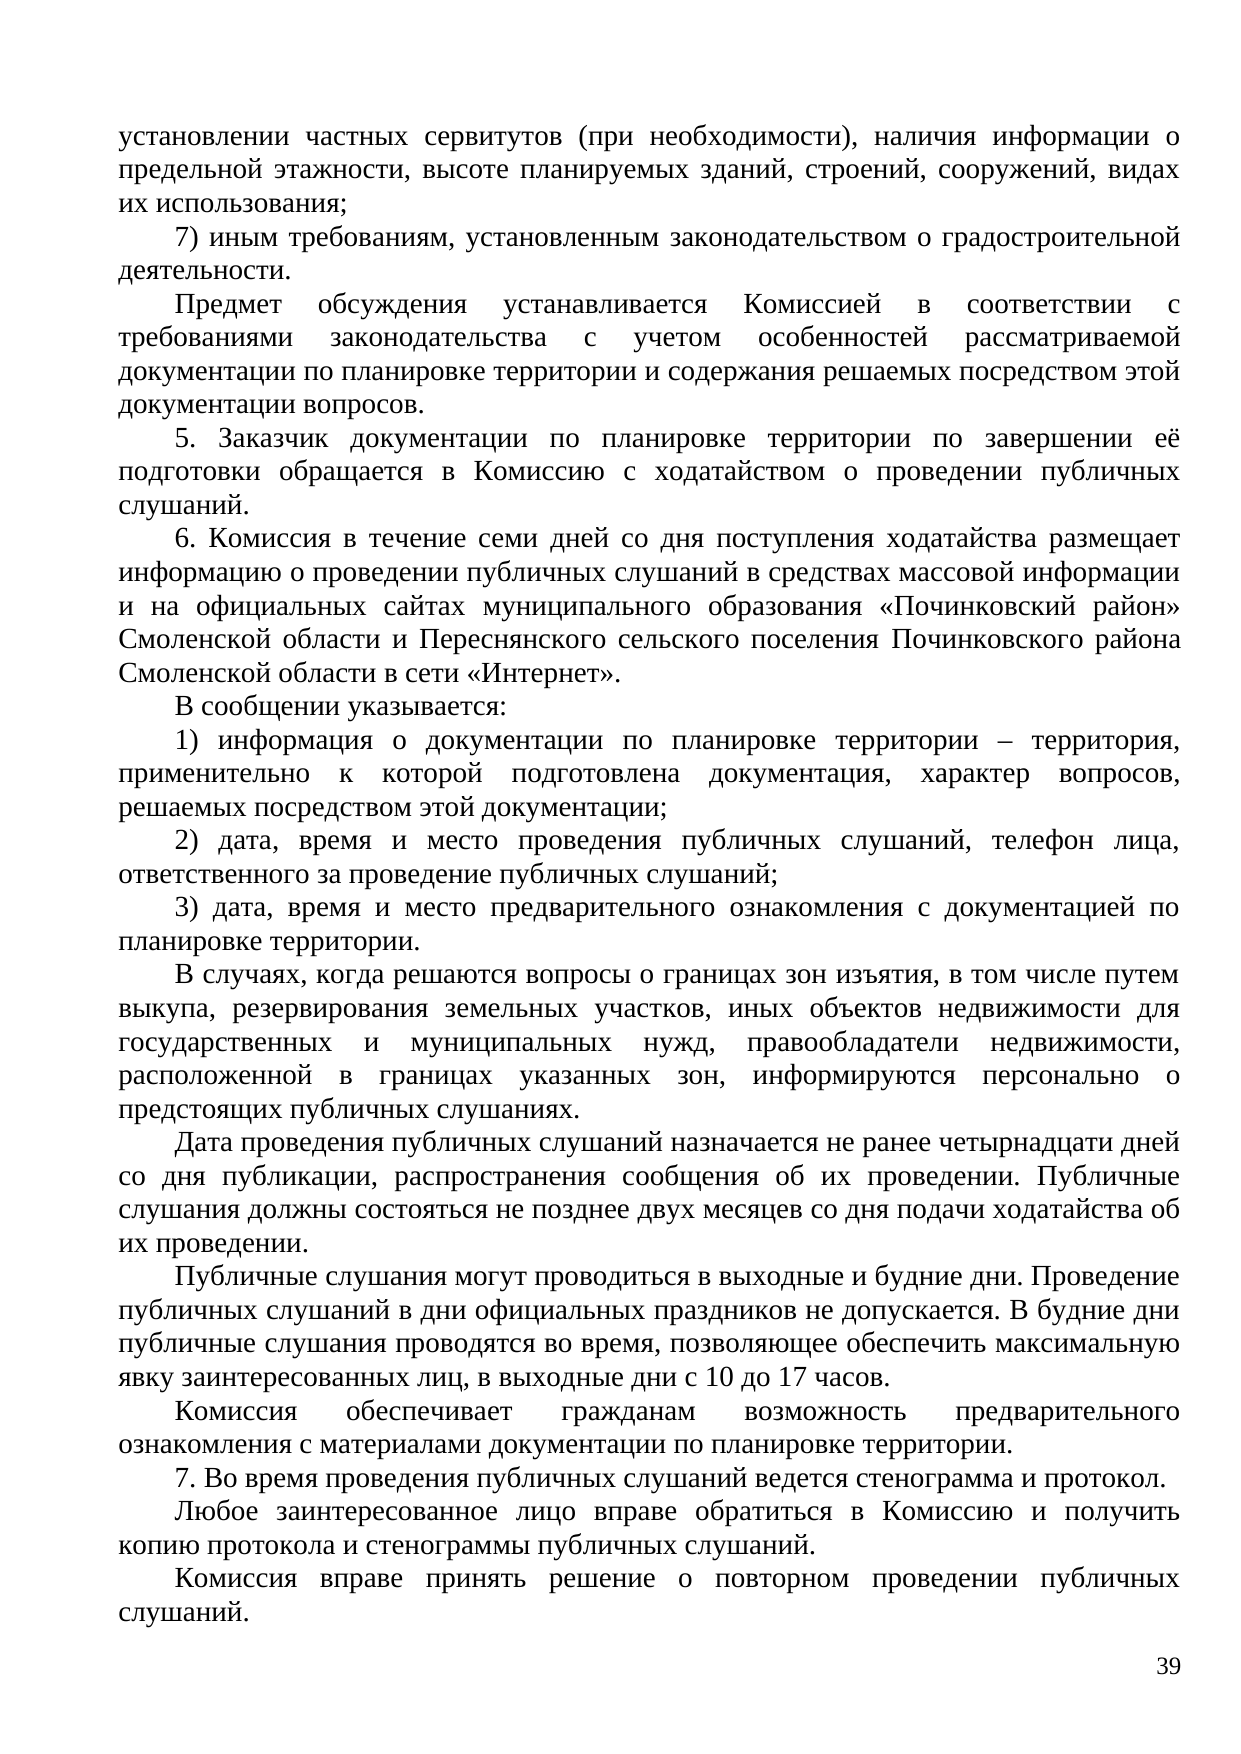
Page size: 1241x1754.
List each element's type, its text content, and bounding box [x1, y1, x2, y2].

text Предмет обсуждения устанавливается Комиссией в соответствии с требованиями законодательства с учетом особенностей рассматриваемой документации по планировке территории и содержания решаемых посредством этой документации вопросов. [118, 286, 1181, 420]
text Комиссия обеспечивает гражданам возможность предварительного ознакомления с материалами документации по планировке территории. [118, 1393, 1181, 1460]
text В сообщении указывается: [118, 688, 1181, 722]
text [118, 118, 1181, 219]
text Дата проведения публичных слушаний назначается не ранее четырнадцати дней со дня публикации, распространения сообщения об их проведении. Публичные слушания должны состояться не позднее двух месяцев со дня подачи ходатайства об их проведении. [118, 1124, 1181, 1258]
text 1) информация о документации по планировке территории – территория, применительно к которой подготовлена документация, характер вопросов, решаемых посредством этой документации; [118, 722, 1181, 822]
text 5. Заказчик документации по планировке территории по завершении её подготовки обращается в Комиссию с ходатайством о проведении публичных слушаний. [118, 420, 1181, 521]
text 6. Комиссия в течение семи дней со дня поступления ходатайства размещает информацию о проведении публичных слушаний в средствах массовой информации и на официальных сайтах муниципального образования «Починковский район» Смоленской области и Переснянского сельского поселения Починковского района Смоленской области в сети «Интернет». [118, 521, 1181, 688]
text Публичные слушания могут проводиться в выходные и будние дни. Проведение публичных слушаний в дни официальных праздников не допускается. В будние дни публичные слушания проводятся во время, позволяющее обеспечить максимальную явку заинтересованных лиц, в выходные дни с 10 до 17 часов. [118, 1258, 1181, 1393]
text Любое заинтересованное лицо вправе обратиться в Комиссию и получить копию протокола и стенограммы публичных слушаний. [118, 1493, 1181, 1560]
text 3) дата, время и место предварительного ознакомления с документацией по планировке территории. [118, 889, 1181, 957]
text 2) дата, время и место проведения публичных слушаний, телефон лица, ответственного за проведение публичных слушаний; [118, 822, 1181, 889]
text 7) иным требованиям, установленным законодательством о градостроительной деятельности. [118, 219, 1181, 286]
text 7. Во время проведения публичных слушаний ведется стенограмма и протокол. [118, 1460, 1181, 1493]
text Комиссия вправе принять решение о повторном проведении публичных слушаний. [118, 1560, 1181, 1627]
text В случаях, когда решаются вопросы о границах зон изъятия, в том числе путем выкупа, резервирования земельных участков, иных объектов недвижимости для государственных и муниципальных нужд, правообладатели недвижимости, расположенной в границах указанных зон, информируются персонально о предстоящих публичных слушаниях. [118, 957, 1181, 1124]
